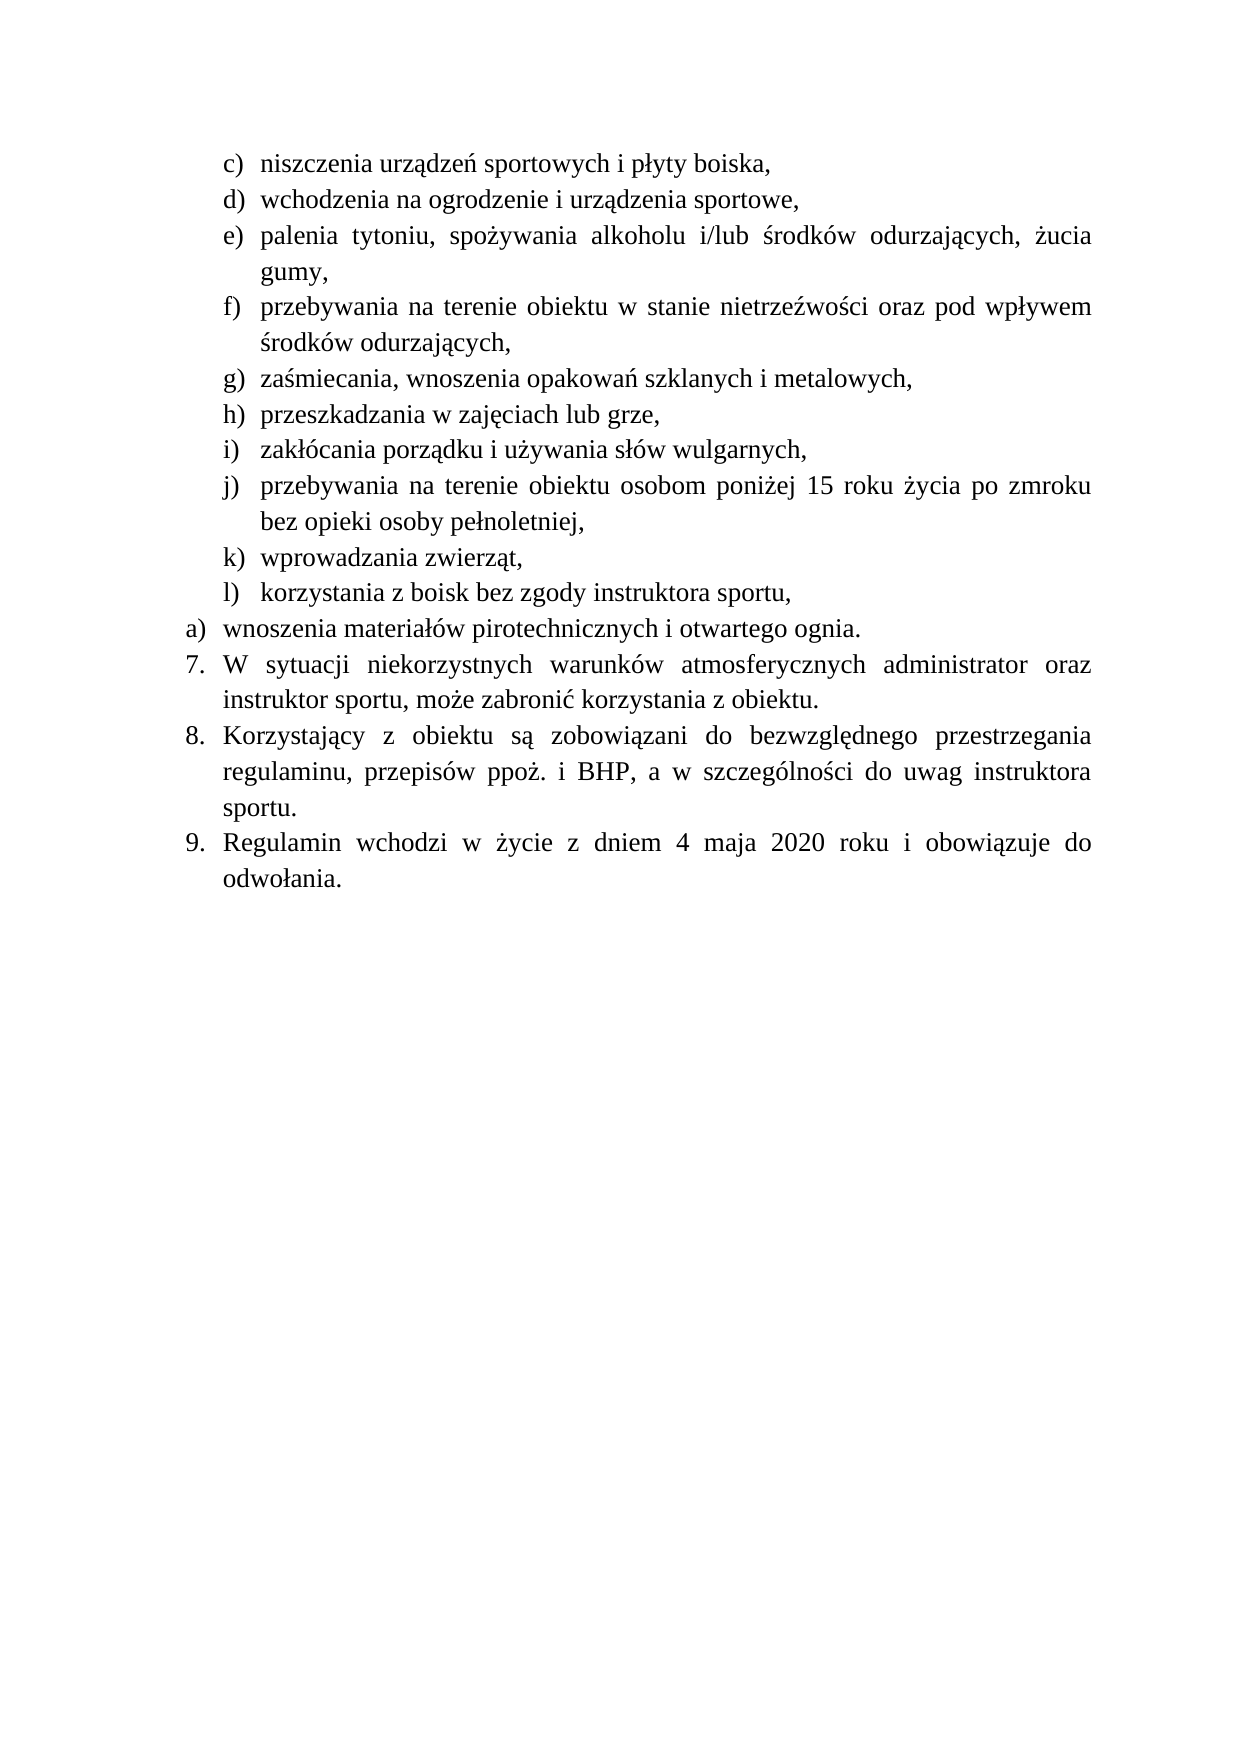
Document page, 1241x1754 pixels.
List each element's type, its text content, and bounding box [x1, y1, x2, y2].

list przebywania na terenie obiektu w stanie nietrzeźwości oraz pod wpływem środków odurzających, [223, 291, 1093, 357]
list wchodzenia na ogrodzenie i urządzenia sportowe, [223, 183, 1093, 214]
list Korzystający z obiektu są zobowiązani do bezwzględnego przestrzegania regulaminu, przepisów ppoż. i BHP, a w szczególności do uwag instruktora sportu. [185, 719, 1093, 822]
list przeszkadzania w zajęciach lub grze, [223, 398, 1093, 429]
list Regulamin wchodzi w życie z dniem 4 maja 2020 roku i obowiązuje do odwołania. [185, 826, 1093, 893]
list wprowadzania zwierząt, [223, 541, 1093, 572]
list wnoszenia materiałów pirotechnicznych i otwartego ognia. [185, 612, 1093, 643]
list zakłócania porządku i używania słów wulgarnych, [223, 433, 1093, 464]
list niszczenia urządzeń sportowych i płyty boiska, [223, 148, 1093, 179]
list przebywania na terenie obiektu osobom poniżej 15 roku życia po zmroku bez opieki osoby pełnoletniej, [223, 469, 1093, 536]
list zaśmiecania, wnoszenia opakowań szklanych i metalowych, [223, 362, 1093, 393]
list palenia tytoniu, spożywania alkoholu i/lub środków odurzających, żucia gumy, [223, 219, 1093, 286]
list korzystania z boisk bez zgody instruktora sportu, [223, 576, 1093, 607]
list W sytuacji niekorzystnych warunków atmosferycznych administrator oraz instruktor sportu, może zabronić korzystania z obiektu. [185, 648, 1093, 715]
